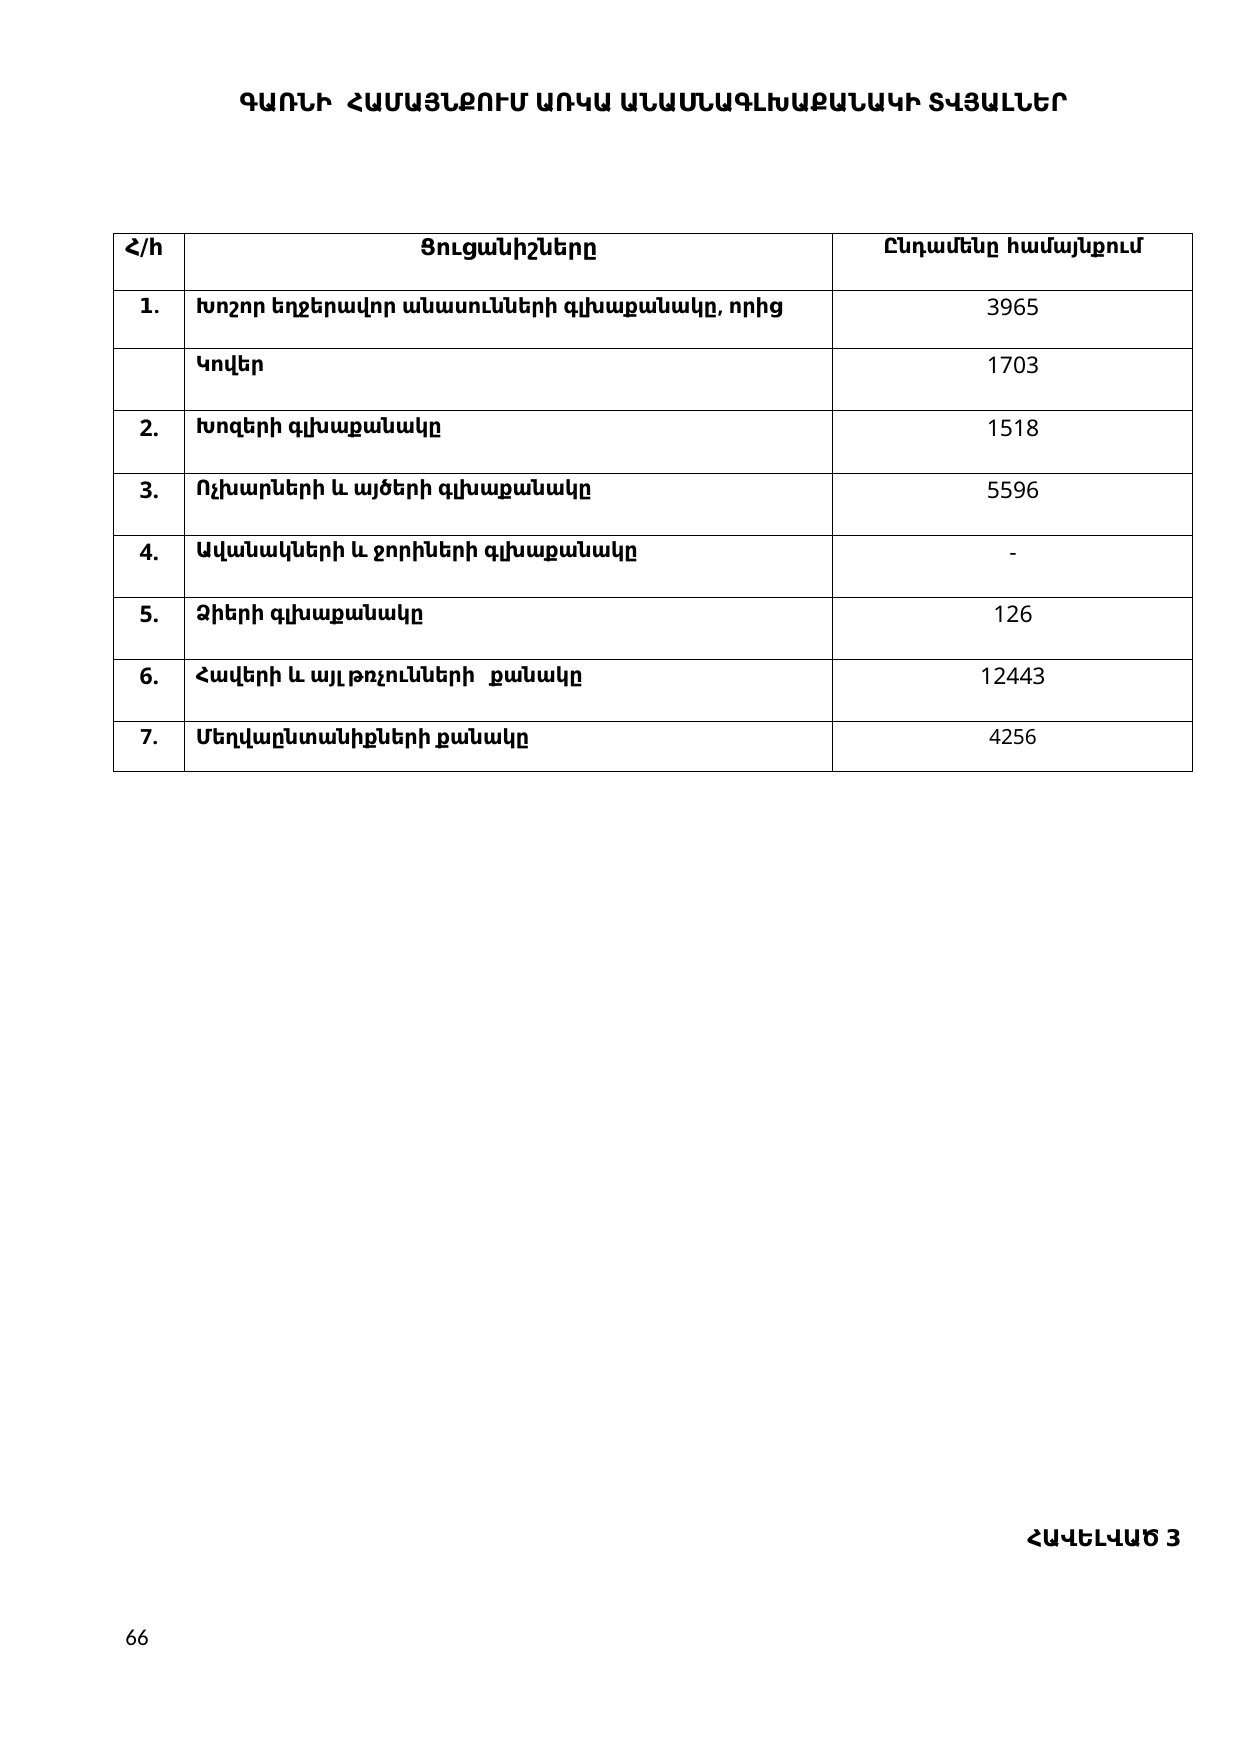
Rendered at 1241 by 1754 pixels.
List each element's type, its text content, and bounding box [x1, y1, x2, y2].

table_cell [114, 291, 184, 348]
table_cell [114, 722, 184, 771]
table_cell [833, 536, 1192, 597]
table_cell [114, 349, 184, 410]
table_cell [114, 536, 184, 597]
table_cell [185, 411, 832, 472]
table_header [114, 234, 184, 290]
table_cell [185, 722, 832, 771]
text ՀԱՎԵԼՎԱԾ 3 [125, 1522, 1181, 1553]
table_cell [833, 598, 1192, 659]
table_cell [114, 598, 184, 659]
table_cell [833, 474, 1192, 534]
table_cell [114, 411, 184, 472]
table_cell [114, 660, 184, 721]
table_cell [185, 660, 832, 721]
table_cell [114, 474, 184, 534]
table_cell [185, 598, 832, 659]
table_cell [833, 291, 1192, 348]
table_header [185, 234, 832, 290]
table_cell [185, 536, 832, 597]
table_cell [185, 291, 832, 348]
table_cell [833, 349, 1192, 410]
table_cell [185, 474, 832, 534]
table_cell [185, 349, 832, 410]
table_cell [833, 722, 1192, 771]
text ԳԱՌՆԻ ՀԱՄԱՅՆՔՈՒՄ ԱՌԿԱ ԱՆԱՍՆԱԳԼԽԱՔԱՆԱԿԻ ՏՎՅԱԼՆԵՐ [125, 89, 1181, 118]
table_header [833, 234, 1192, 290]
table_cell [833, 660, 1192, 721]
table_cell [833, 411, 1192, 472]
